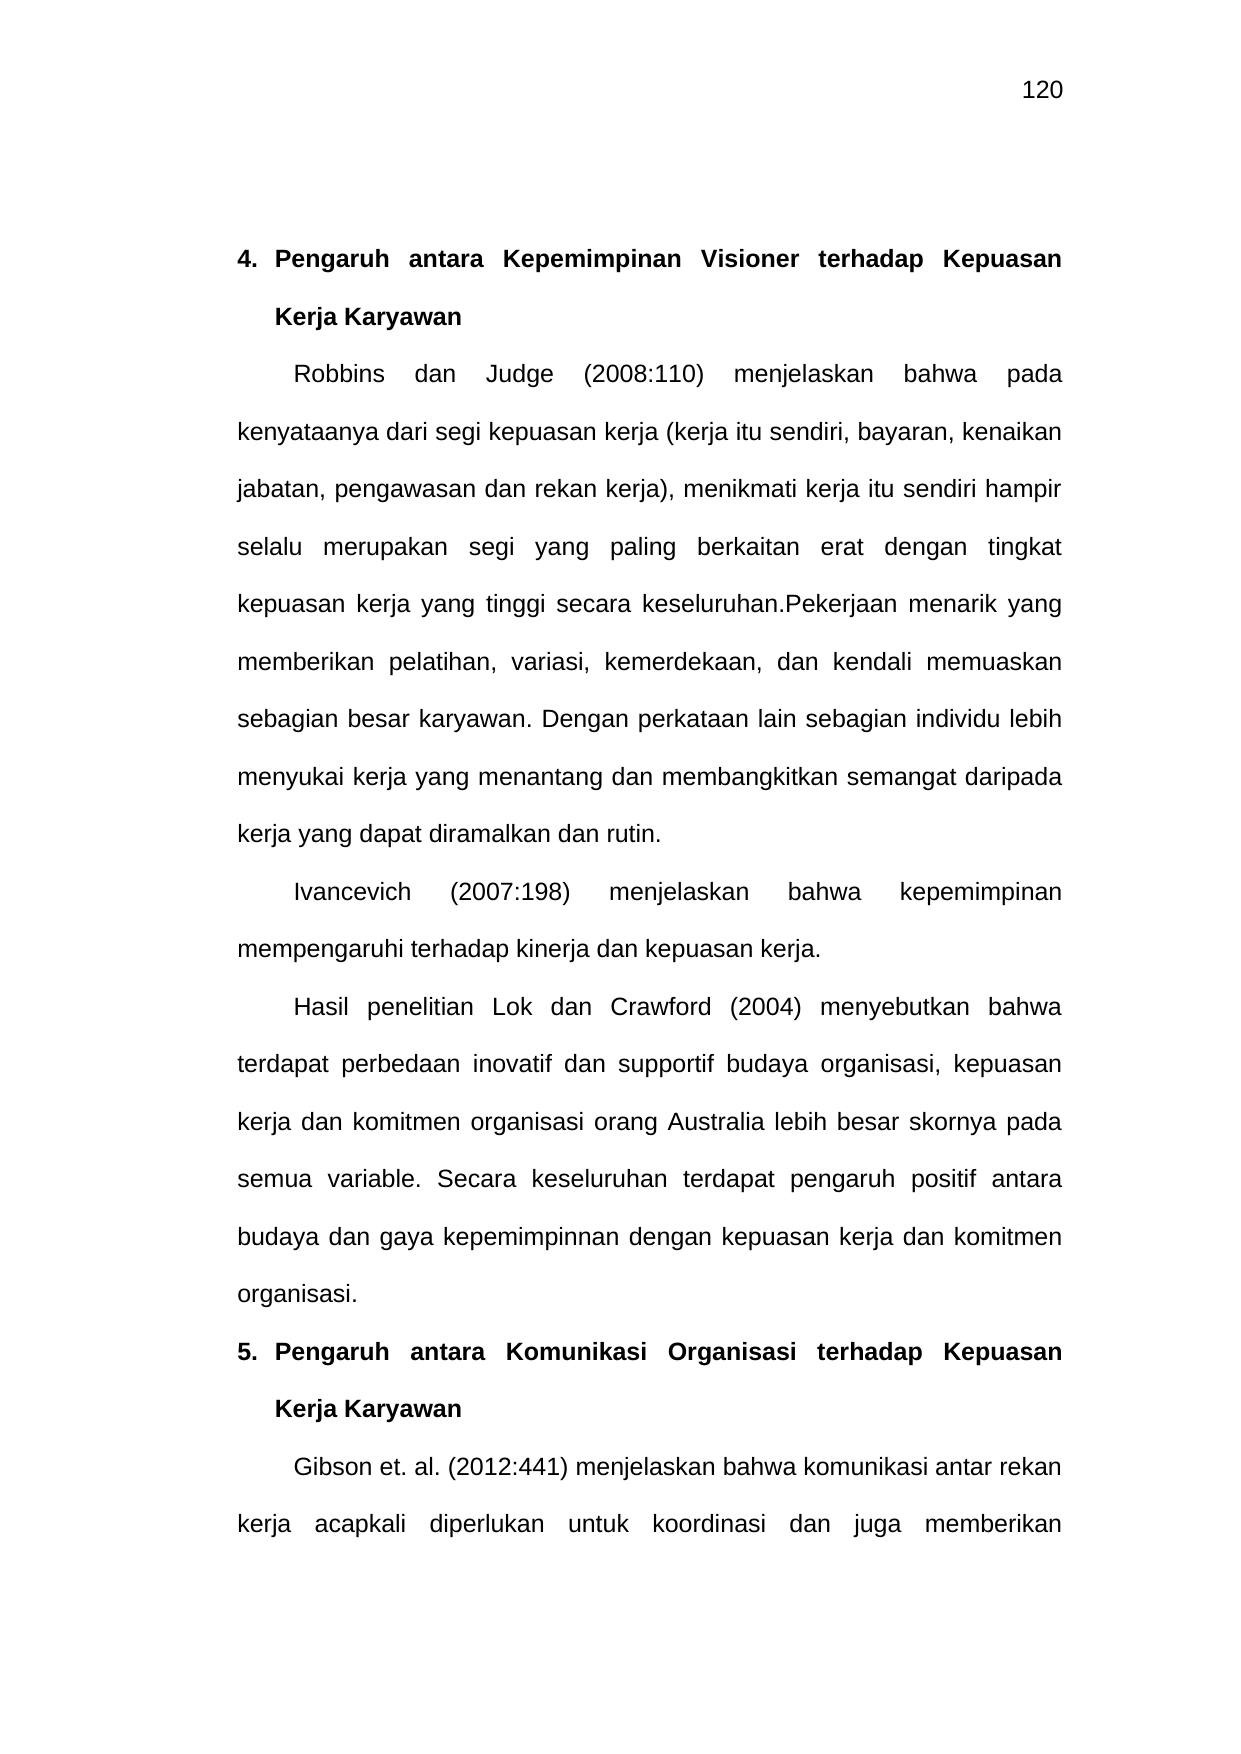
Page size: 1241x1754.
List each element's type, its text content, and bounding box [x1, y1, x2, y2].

list Pengaruh antara Komunikasi Organisasi terhadap Kepuasan Kerja Karyawan [237, 1337, 1063, 1423]
list Pengaruh antara Kepemimpinan Visioner terhadap Kepuasan Kerja Karyawan [237, 244, 1063, 331]
text Hasil penelitian Lok dan Crawford (2004) menyebutkan bahwa terdapat perbedaan inovatif dan supportif budaya organisasi, kepuasan kerja dan komitmen organisasi orang Australia lebih besar skornya pada semua variable. Secara keseluruhan terdapat pengaruh positif antara budaya dan gaya kepemimpinnan dengan kepuasan kerja dan komitmen organisasi. [237, 992, 1063, 1308]
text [237, 1452, 1063, 1538]
text Ivancevich (2007:198) menjelaskan bahwa kepemimpinan mempengaruhi terhadap kinerja dan kepuasan kerja. [237, 877, 1063, 963]
text Robbins dan Judge (2008:110) menjelaskan bahwa pada kenyataanya dari segi kepuasan kerja (kerja itu sendiri, bayaran, kenaikan jabatan, pengawasan dan rekan kerja), menikmati kerja itu sendiri hampir selalu merupakan segi yang paling berkaitan erat dengan tingkat kepuasan kerja yang tinggi secara keseluruhan.Pekerjaan menarik yang memberikan pelatihan, variasi, kemerdekaan, dan kendali memuaskan sebagian besar karyawan. Dengan perkataan lain sebagian individu lebih menyukai kerja yang menantang dan membangkitkan semangat daripada kerja yang dapat diramalkan dan rutin. [237, 359, 1063, 848]
